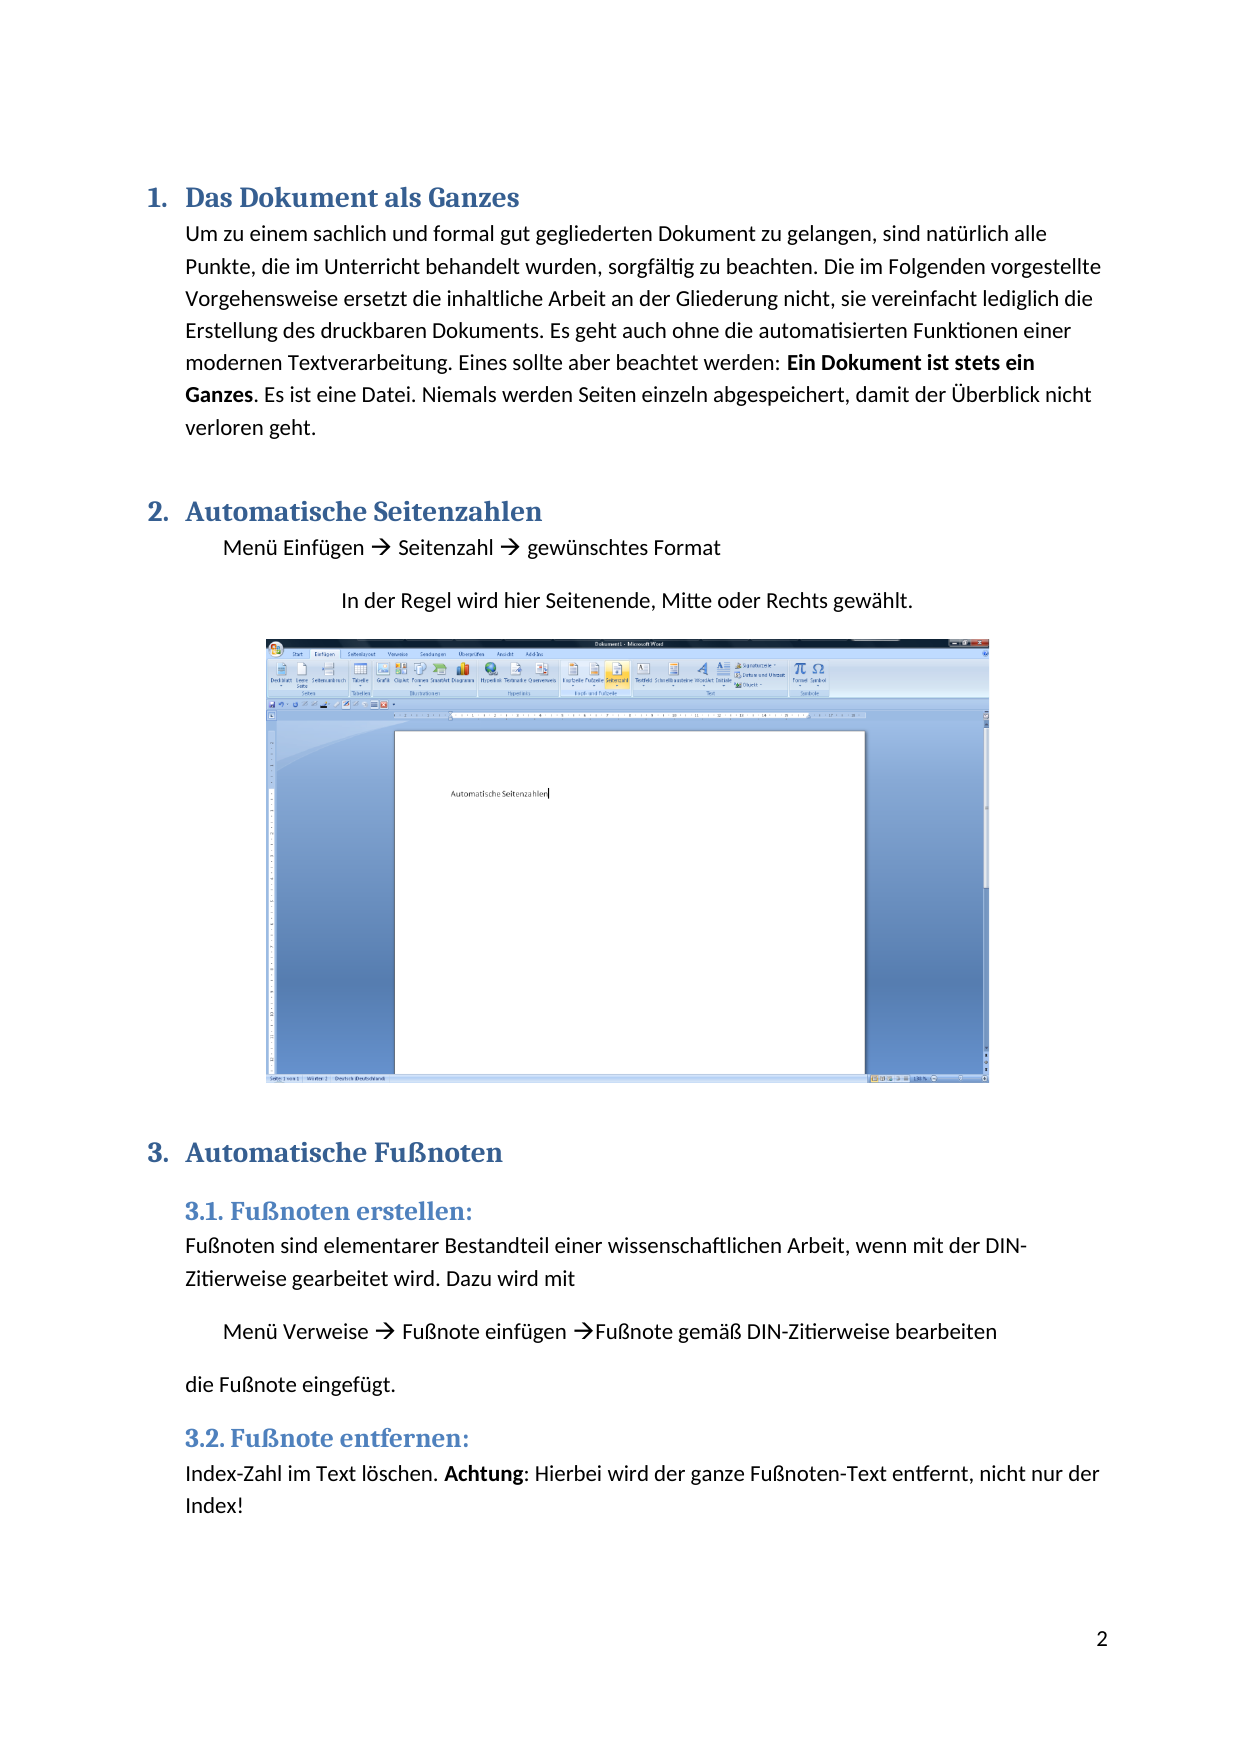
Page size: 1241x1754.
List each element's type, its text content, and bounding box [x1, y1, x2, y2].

subtitle Fußnoten erstellen: [185, 1196, 1107, 1227]
subtitle Fußnote entfernen: [185, 1423, 1107, 1454]
subtitle Automatische Fußnoten [148, 1137, 1107, 1170]
text In der Regel wird hier Seitenende, Mitte oder Rechts gewählt. [148, 586, 1107, 614]
text Um zu einem sachlich und formal gut gegliederten Dokument zu gelangen, sind natürlich alle Punkte, die im Unterricht behandelt wurden, sorgfältig zu beachten. Die im Folgenden vorgestellte Vorgehensweise ersetzt die inhaltliche Arbeit an der Gliederung nicht, sie vereinfacht lediglich die Erstellung des druckbaren Dokuments. Es geht auch ohne die automatisierten Funktionen einer modernen Textverarbeitung. Eines sollte aber beachtet werden: Ein Dokument ist stets ein Ganzes. Es ist eine Datei. Niemals werden Seiten einzeln abgespeichert, damit der Überblick nicht verloren geht. [185, 219, 1107, 441]
subtitle Das Dokument als Ganzes [148, 181, 1107, 214]
text Index-Zahl im Text löschen. Achtung: Hierbei wird der ganze Fußnoten-Text entfernt, nicht nur der Index! [185, 1459, 1107, 1519]
text die Fußnote eingefügt. [148, 1370, 1107, 1398]
text Menü Einfügen Seitenzahl gewünschtes Format [223, 533, 1107, 561]
picture [266, 639, 990, 1083]
subtitle Automatische Seitenzahlen [148, 495, 1107, 528]
text Fußnoten sind elementarer Bestandteil einer wissenschaftlichen Arbeit, wenn mit der DIN-Zitierweise gearbeitet wird. Dazu wird mit [185, 1232, 1107, 1292]
text Menü Verweise Fußnote einfügen Fußnote gemäß DIN-Zitierweise bearbeiten [223, 1317, 1107, 1345]
